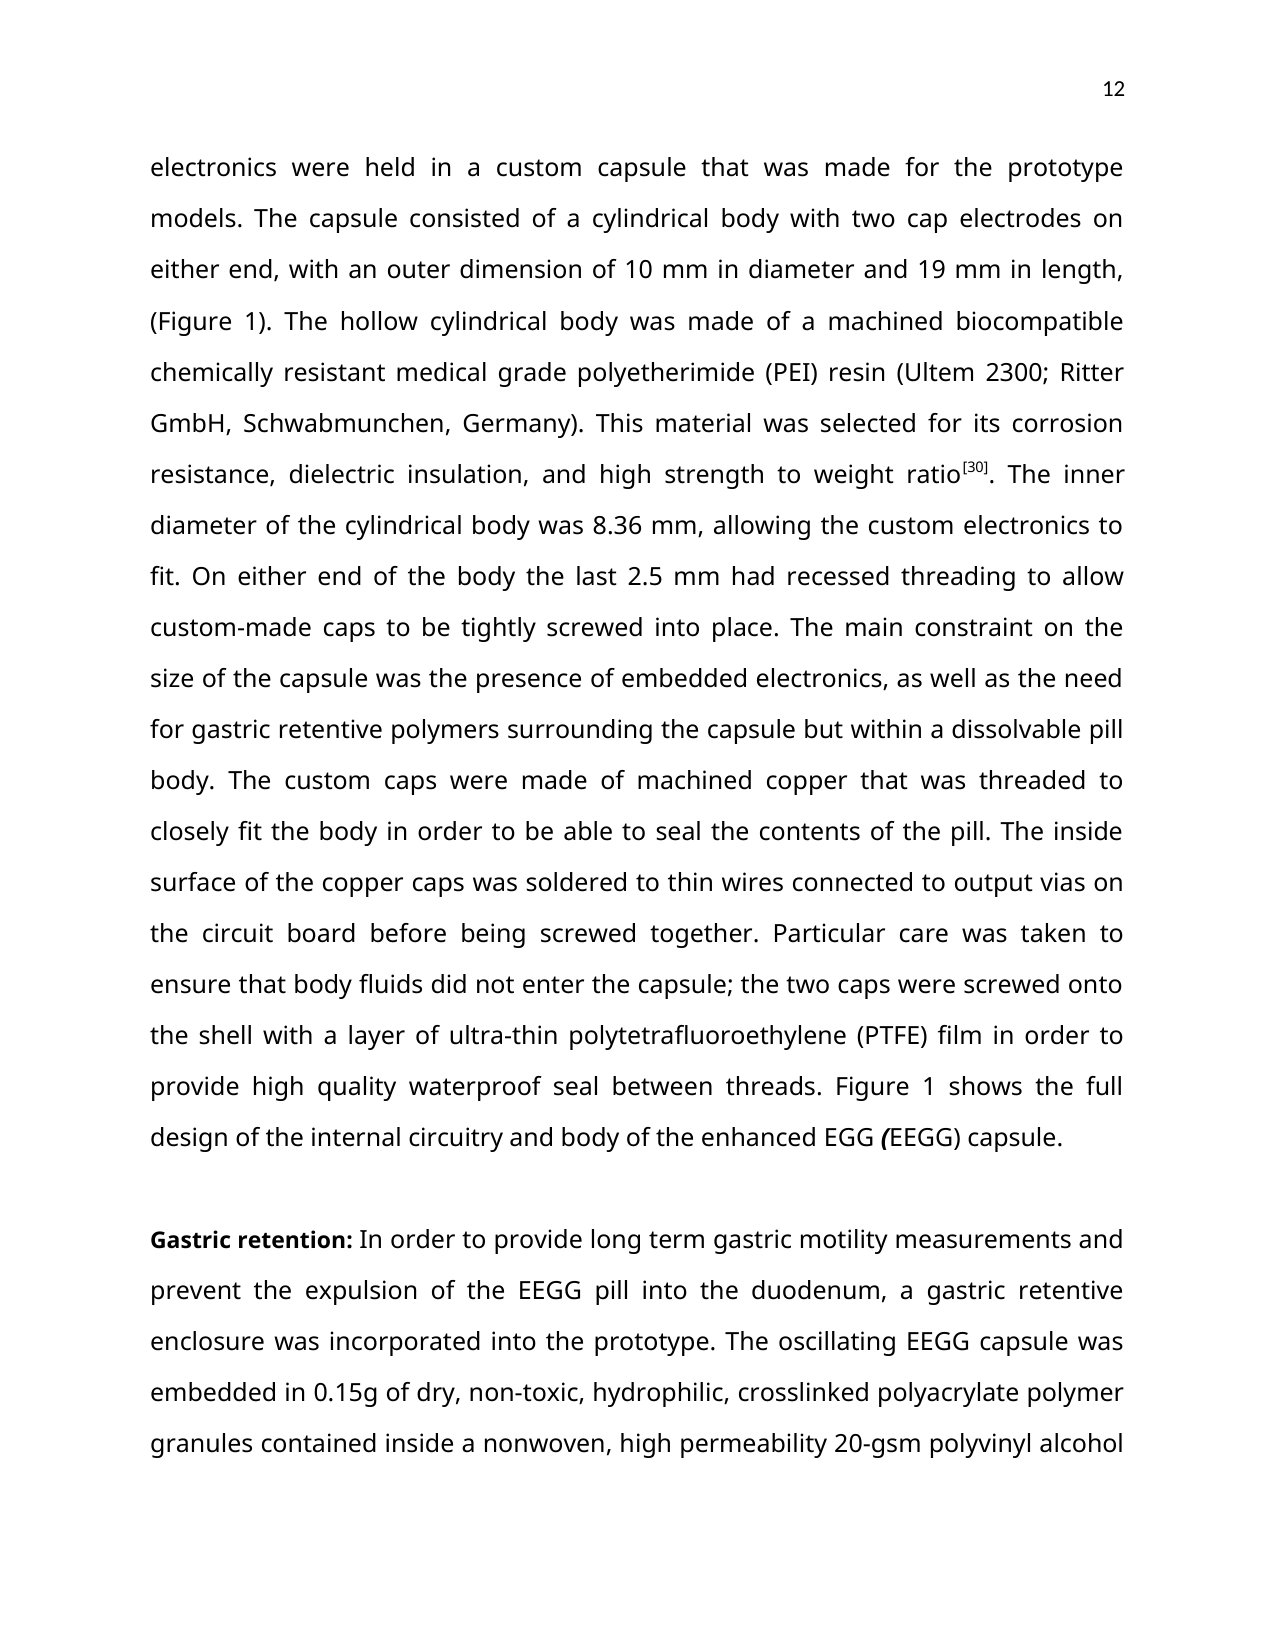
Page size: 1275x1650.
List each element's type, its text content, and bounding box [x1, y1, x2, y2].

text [150, 1222, 1125, 1460]
